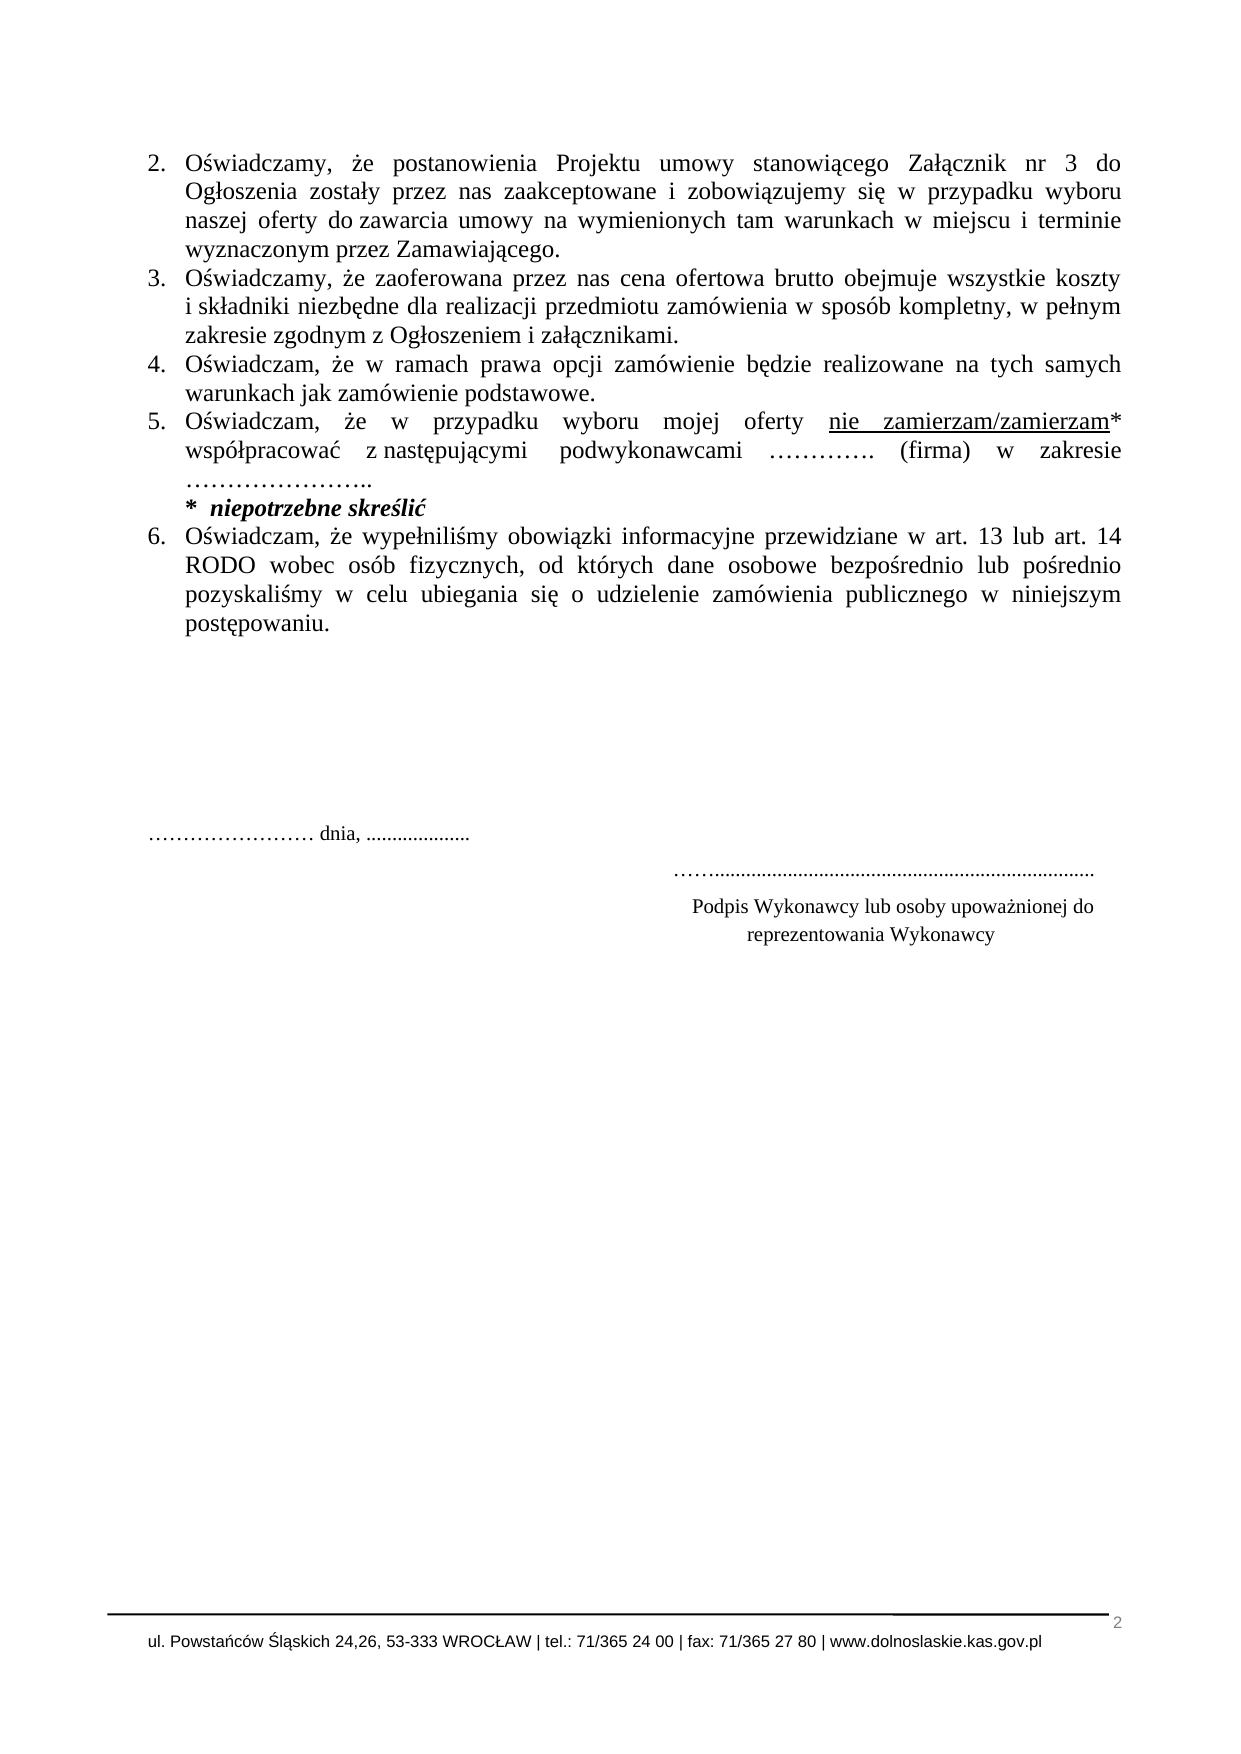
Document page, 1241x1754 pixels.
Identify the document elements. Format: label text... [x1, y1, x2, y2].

text ……......................................................................... [673, 857, 1122, 881]
text Podpis Wykonawcy lub osoby upoważnionej do reprezentowania Wykonawcy [619, 894, 1122, 947]
list Oświadczam, że wypełniliśmy obowiązki informacyjne przewidziane w art. 13 lub art. 14 RODO wobec osób fizycznych, od których dane osobowe bezpośrednio lub pośrednio pozyskaliśmy w celu ubiegania się o udzielenie zamówienia publicznego w niniejszym postępowaniu. [147, 521, 1122, 636]
list Oświadczamy, że zaoferowana przez nas cena ofertowa brutto obejmuje wszystkie koszty i składniki niezbędne dla realizacji przedmiotu zamówienia w sposób kompletny, w pełnym zakresie zgodnym z Ogłoszeniem i załącznikami. [147, 263, 1122, 349]
list Oświadczamy, że postanowienia Projektu umowy stanowiącego Załącznik nr 3 do Ogłoszenia zostały przez nas zaakceptowane i zobowiązujemy się w przypadku wyboru naszej oferty do zawarcia umowy na wymienionych tam warunkach w miejscu i terminie wyznaczonym przez Zamawiającego. [147, 148, 1122, 263]
list Oświadczam, że w ramach prawa opcji zamówienie będzie realizowane na tych samych warunkach jak zamówienie podstawowe. [147, 349, 1122, 406]
list Oświadczam, że w przypadku wyboru mojej oferty nie zamierzam/zamierzam* współpracować z następującymi podwykonawcami …………. (firma) w zakresie ………………….. [147, 406, 1122, 493]
list * niepotrzebne skreślić [185, 493, 1122, 521]
text …………………… dnia, .................... [148, 821, 1122, 845]
